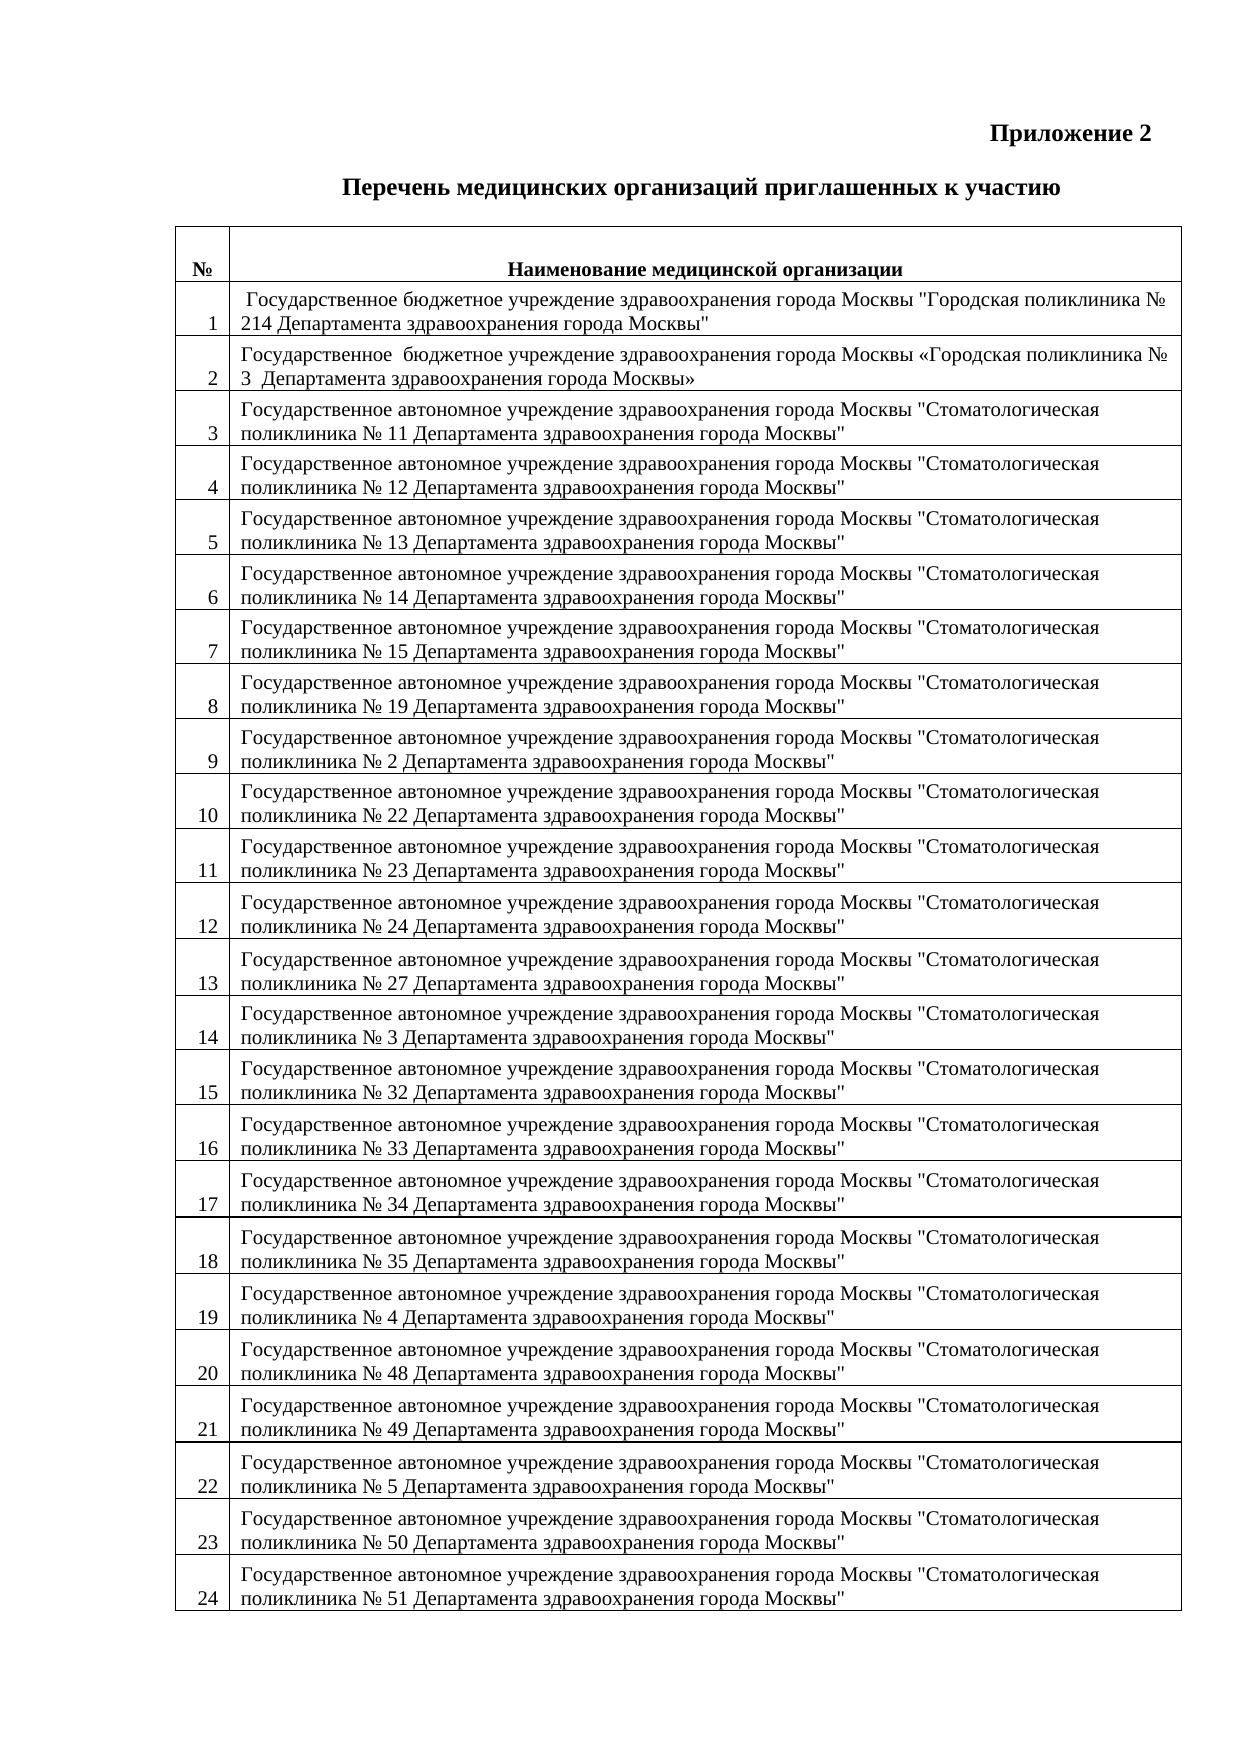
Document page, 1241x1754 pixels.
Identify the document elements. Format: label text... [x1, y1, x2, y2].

table_cell 4 [176, 446, 229, 499]
table_cell 11 [176, 829, 229, 882]
table_header Наименование медицинской организации [230, 227, 1181, 281]
table_cell Государственное автономное учреждение здравоохранения города Москвы "Стоматологическая поликлиника № 2 Департамента здравоохранения города Москвы" [230, 719, 1181, 773]
table_cell Государственное автономное учреждение здравоохранения города Москвы "Стоматологическая поликлиника № 15 Департамента здравоохранения города Москвы" [230, 610, 1181, 663]
table_cell Государственное автономное учреждение здравоохранения города Москвы "Стоматологическая поликлиника № 4 Департамента здравоохранения города Москвы" [230, 1274, 1181, 1329]
text Перечень медицинских организаций приглашенных к участию [177, 172, 1152, 201]
table_cell 15 [176, 1050, 229, 1104]
table_cell Государственное автономное учреждение здравоохранения города Москвы "Стоматологическая поликлиника № 3 Департамента здравоохранения города Москвы" [230, 996, 1181, 1049]
table_cell Государственное автономное учреждение здравоохранения города Москвы "Стоматологическая поликлиника № 23 Департамента здравоохранения города Москвы" [230, 829, 1181, 882]
table_cell 5 [176, 500, 229, 554]
table_cell Государственное автономное учреждение здравоохранения города Москвы "Стоматологическая поликлиника № 24 Департамента здравоохранения города Москвы" [230, 883, 1181, 938]
table_cell 21 [176, 1386, 229, 1441]
table_cell Государственное автономное учреждение здравоохранения города Москвы "Стоматологическая поликлиника № 5 Департамента здравоохранения города Москвы" [230, 1443, 1181, 1498]
table_cell 18 [176, 1218, 229, 1273]
table_header № [176, 227, 229, 281]
table_cell 13 [176, 939, 229, 994]
table_cell Государственное автономное учреждение здравоохранения города Москвы "Стоматологическая поликлиника № 34 Департамента здравоохранения города Москвы" [230, 1161, 1181, 1216]
table_cell 12 [176, 883, 229, 938]
table_cell 9 [176, 719, 229, 773]
table_cell Государственное бюджетное учреждение здравоохранения города Москвы "Городская поликлиника № 214 Департамента здравоохранения города Москвы" [230, 282, 1181, 335]
table_cell 19 [176, 1274, 229, 1329]
table_cell Государственное автономное учреждение здравоохранения города Москвы "Стоматологическая поликлиника № 51 Департамента здравоохранения города Москвы" [230, 1555, 1181, 1610]
table_cell Государственное автономное учреждение здравоохранения города Москвы "Стоматологическая поликлиника № 11 Департамента здравоохранения города Москвы" [230, 391, 1181, 444]
table_cell Государственное бюджетное учреждение здравоохранения города Москвы «Городская поликлиника № 3 Департамента здравоохранения города Москвы» [230, 336, 1181, 390]
table_cell 22 [176, 1443, 229, 1498]
table_cell 20 [176, 1330, 229, 1385]
table_cell 10 [176, 774, 229, 827]
table_cell Государственное автономное учреждение здравоохранения города Москвы "Стоматологическая поликлиника № 48 Департамента здравоохранения города Москвы" [230, 1330, 1181, 1385]
table_cell 1 [176, 282, 229, 335]
table_cell Государственное автономное учреждение здравоохранения города Москвы "Стоматологическая поликлиника № 33 Департамента здравоохранения города Москвы" [230, 1105, 1181, 1160]
table_cell 8 [176, 664, 229, 718]
table_cell 24 [176, 1555, 229, 1610]
table_cell 16 [176, 1105, 229, 1160]
table_cell 3 [176, 391, 229, 444]
table_cell Государственное автономное учреждение здравоохранения города Москвы "Стоматологическая поликлиника № 32 Департамента здравоохранения города Москвы" [230, 1050, 1181, 1104]
table_cell Государственное автономное учреждение здравоохранения города Москвы "Стоматологическая поликлиника № 49 Департамента здравоохранения города Москвы" [230, 1386, 1181, 1441]
table_cell 6 [176, 555, 229, 609]
table_cell Государственное автономное учреждение здравоохранения города Москвы "Стоматологическая поликлиника № 12 Департамента здравоохранения города Москвы" [230, 446, 1181, 499]
table_cell 17 [176, 1161, 229, 1216]
table_cell 14 [176, 996, 229, 1049]
table_cell Государственное автономное учреждение здравоохранения города Москвы "Стоматологическая поликлиника № 13 Департамента здравоохранения города Москвы" [230, 500, 1181, 554]
table_cell Государственное автономное учреждение здравоохранения города Москвы "Стоматологическая поликлиника № 50 Департамента здравоохранения города Москвы" [230, 1499, 1181, 1554]
table_cell 2 [176, 336, 229, 390]
table_cell 23 [176, 1499, 229, 1554]
text Приложение 2 [177, 118, 1152, 147]
table_cell 7 [176, 610, 229, 663]
table_cell Государственное автономное учреждение здравоохранения города Москвы "Стоматологическая поликлиника № 35 Департамента здравоохранения города Москвы" [230, 1218, 1181, 1273]
table_cell Государственное автономное учреждение здравоохранения города Москвы "Стоматологическая поликлиника № 27 Департамента здравоохранения города Москвы" [230, 939, 1181, 994]
table_cell Государственное автономное учреждение здравоохранения города Москвы "Стоматологическая поликлиника № 22 Департамента здравоохранения города Москвы" [230, 774, 1181, 827]
table_cell Государственное автономное учреждение здравоохранения города Москвы "Стоматологическая поликлиника № 14 Департамента здравоохранения города Москвы" [230, 555, 1181, 609]
table_cell Государственное автономное учреждение здравоохранения города Москвы "Стоматологическая поликлиника № 19 Департамента здравоохранения города Москвы" [230, 664, 1181, 718]
